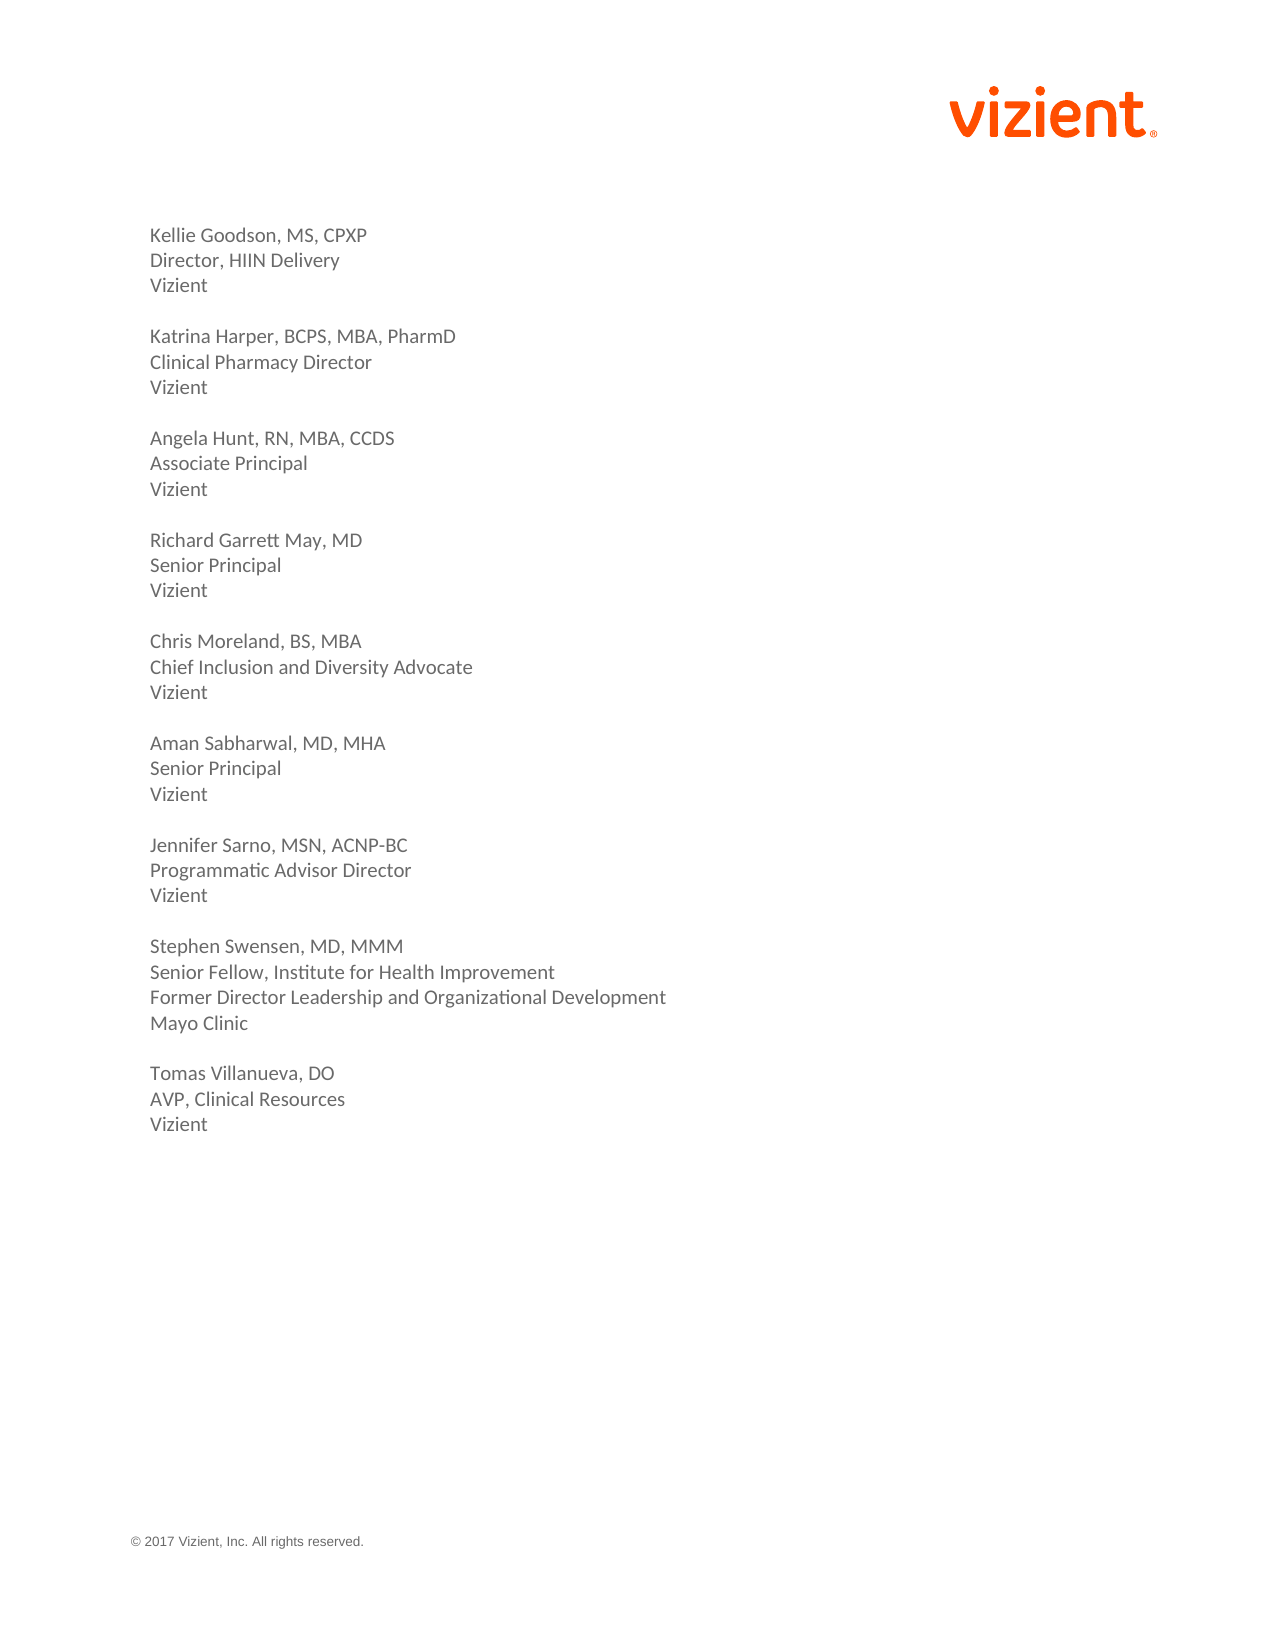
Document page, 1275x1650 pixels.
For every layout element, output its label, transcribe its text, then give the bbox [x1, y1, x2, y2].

subtitle Senior Principal [150, 552, 1162, 578]
subtitle Angela Hunt, RN, MBA, CCDS [150, 425, 1162, 451]
subtitle Former Director Leadership and Organizational Development [150, 984, 1162, 1010]
subtitle Vizient [150, 883, 1162, 908]
subtitle Director, HIIN Delivery [150, 247, 1162, 273]
subtitle Vizient [150, 1111, 1162, 1137]
subtitle Senior Principal [150, 756, 1162, 781]
subtitle AVP, Clinical Resources [150, 1086, 1162, 1111]
subtitle Stephen Swensen, MD, MMM [150, 933, 1162, 959]
subtitle Chief Inclusion and Diversity Advocate [150, 654, 1162, 679]
subtitle Senior Fellow, Institute for Health Improvement [150, 959, 1162, 984]
subtitle Clinical Pharmacy Director [150, 349, 1162, 374]
subtitle Vizient [150, 374, 1162, 400]
subtitle Tomas Villanueva, DO [150, 1061, 1162, 1086]
subtitle Jennifer Sarno, MSN, ACNP-BC [150, 832, 1162, 857]
subtitle Katrina Harper, BCPS, MBA, PharmD [150, 323, 1162, 349]
subtitle Programmatic Advisor Director [150, 857, 1162, 883]
subtitle Aman Sabharwal, MD, MHA [150, 730, 1162, 756]
subtitle Vizient [150, 781, 1162, 806]
subtitle Vizient [150, 273, 1162, 298]
subtitle Vizient [150, 679, 1162, 705]
subtitle Vizient [150, 476, 1162, 501]
subtitle Vizient [150, 578, 1162, 603]
subtitle Richard Garrett May, MD [150, 527, 1162, 552]
subtitle Associate Principal [150, 451, 1162, 476]
subtitle Chris Moreland, BS, MBA [150, 628, 1162, 654]
subtitle Kellie Goodson, MS, CPXP [150, 222, 1162, 247]
subtitle Mayo Clinic [150, 1010, 1162, 1035]
